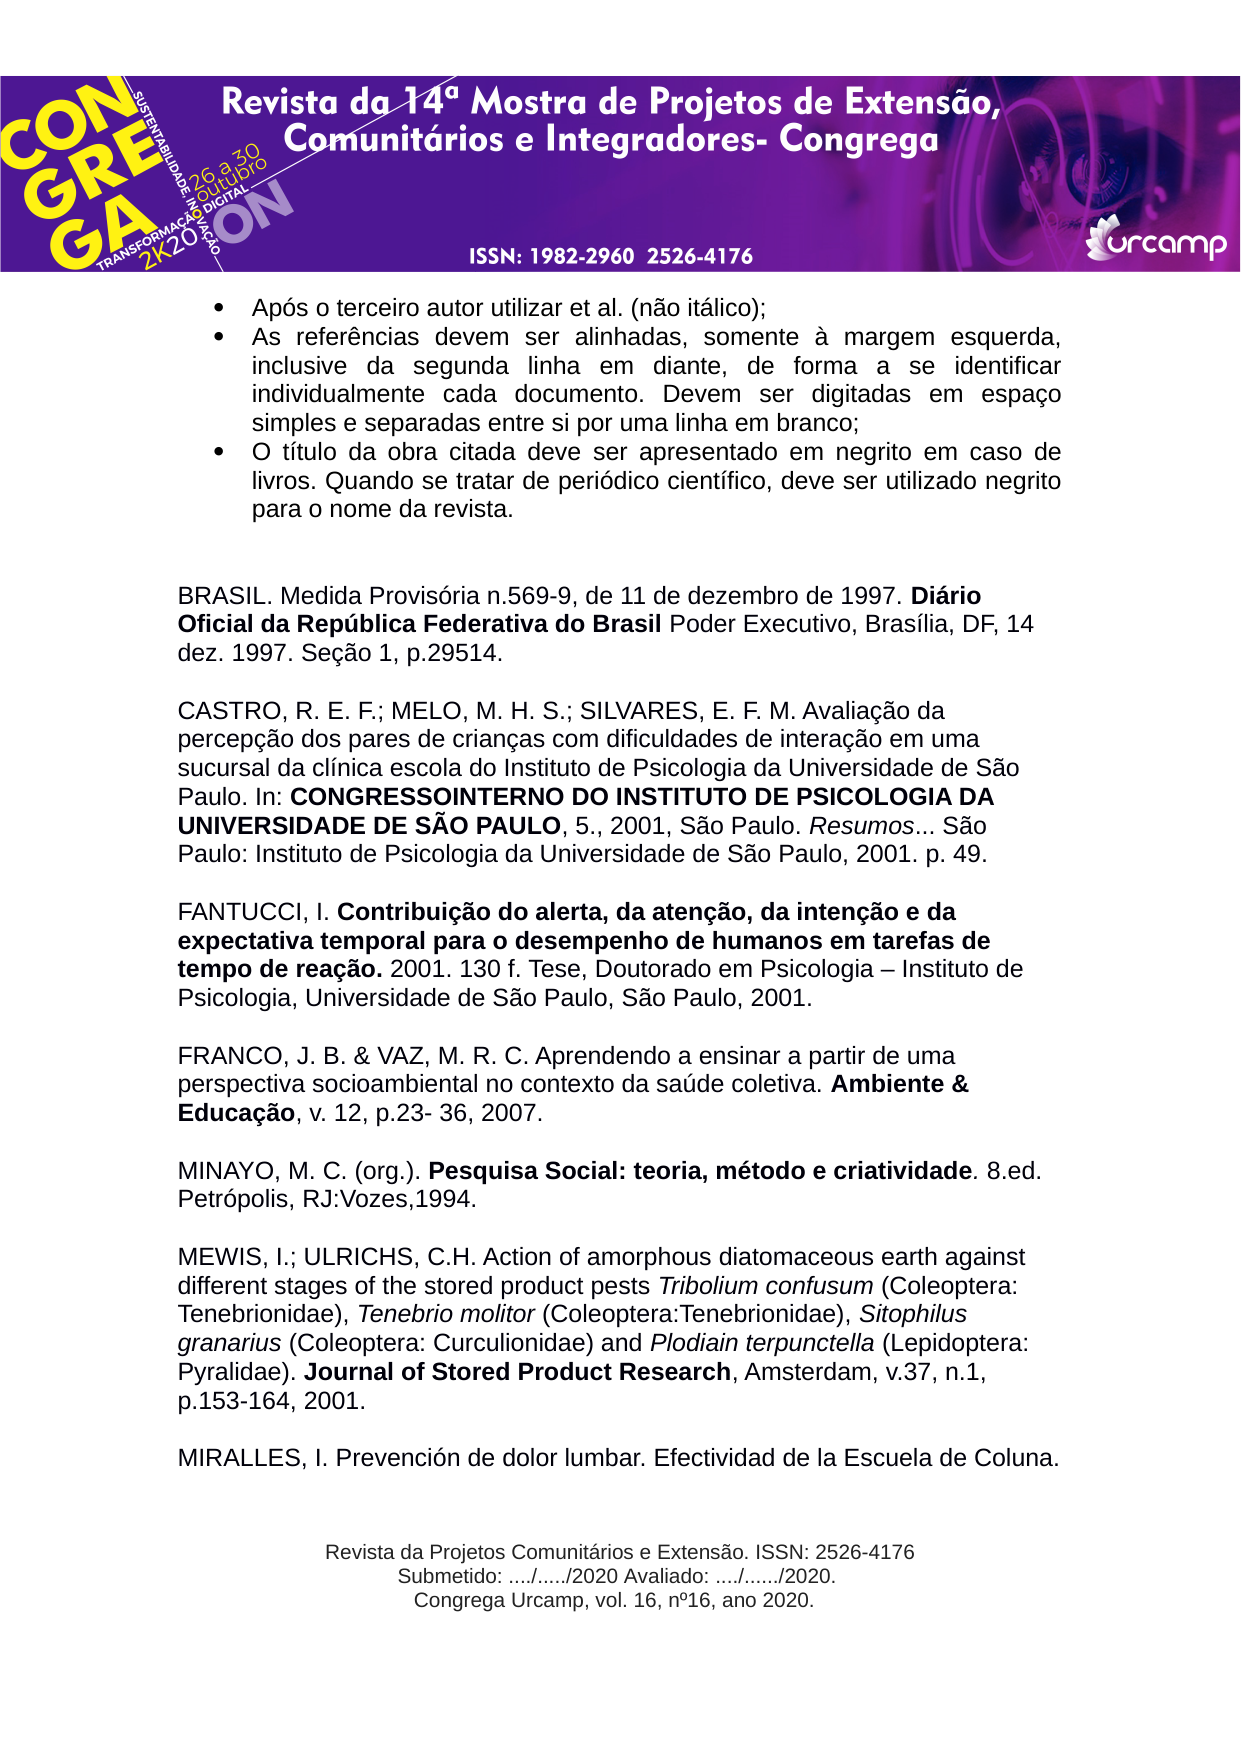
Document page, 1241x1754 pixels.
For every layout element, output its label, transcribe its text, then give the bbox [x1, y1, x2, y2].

text FRANCO, J. B. & VAZ, M. R. C. Aprendendo a ensinar a partir de uma perspectiva socioambiental no contexto da saúde coletiva. Ambiente & Educação, v. 12, p.23- 36, 2007. [177, 1041, 1063, 1127]
text FANTUCCI, I. Contribuição do alerta, da atenção, da intenção e da expectativa temporal para o desempenho de humanos em tarefas de tempo de reação. 2001. 130 f. Tese, Doutorado em Psicologia – Instituto de Psicologia, Universidade de São Paulo, São Paulo, 2001. [177, 897, 1063, 1012]
picture [0, 75, 1241, 272]
text different stages of the stored product pests Tribolium confusum (Coleoptera: [177, 1271, 1063, 1299]
text BRASIL. Medida Provisória n.569-9, de 11 de dezembro de 1997. Diário Oficial da República Federativa do Brasil Poder Executivo, Brasília, DF, 14 dez. 1997. Seção 1, p.29514. [177, 581, 1063, 667]
list Após o terceiro autor utilizar et al. (não itálico); [214, 293, 1063, 322]
text Tenebrionidae), Tenebrio molitor (Coleoptera:Tenebrionidae), Sitophilus granarius (Coleoptera: Curculionidae) and Plodiain terpunctella (Lepidoptera: Pyralidae). Journal of Stored Product Research, Amsterdam, v.37, n.1, p.153-164, 2001. [177, 1299, 1063, 1414]
text MEWIS, I.; ULRICHS, C.H. Action of amorphous diatomaceous earth against [177, 1242, 1063, 1271]
list As referências devem ser alinhadas, somente à margem esquerda, inclusive da segunda linha em diante, de forma a se identificar individualmente cada documento. Devem ser digitadas em espaço simples e separadas entre si por uma linha em branco; [214, 322, 1063, 437]
text MIRALLES, I. Prevención de dolor lumbar. Efectividad de la Escuela de Coluna. [177, 1443, 1063, 1472]
list O título da obra citada deve ser apresentado em negrito em caso de livros. Quando se tratar de periódico científico, deve ser utilizado negrito para o nome da revista. [214, 437, 1063, 523]
text MINAYO, M. C. (org.). Pesquisa Social: teoria, método e criatividade. 8.ed. [177, 1156, 1063, 1184]
text Petrópolis, RJ:Vozes,1994. [177, 1184, 1063, 1213]
text CASTRO, R. E. F.; MELO, M. H. S.; SILVARES, E. F. M. Avaliação da percepção dos pares de crianças com dificuldades de interação em uma sucursal da clínica escola do Instituto de Psicologia da Universidade de São Paulo. In: CONGRESSOINTERNO DO INSTITUTO DE PSICOLOGIA DA UNIVERSIDADE DE SÃO PAULO, 5., 2001, São Paulo. Resumos... São Paulo: Instituto de Psicologia da Universidade de São Paulo, 2001. p. 49. [177, 696, 1063, 868]
